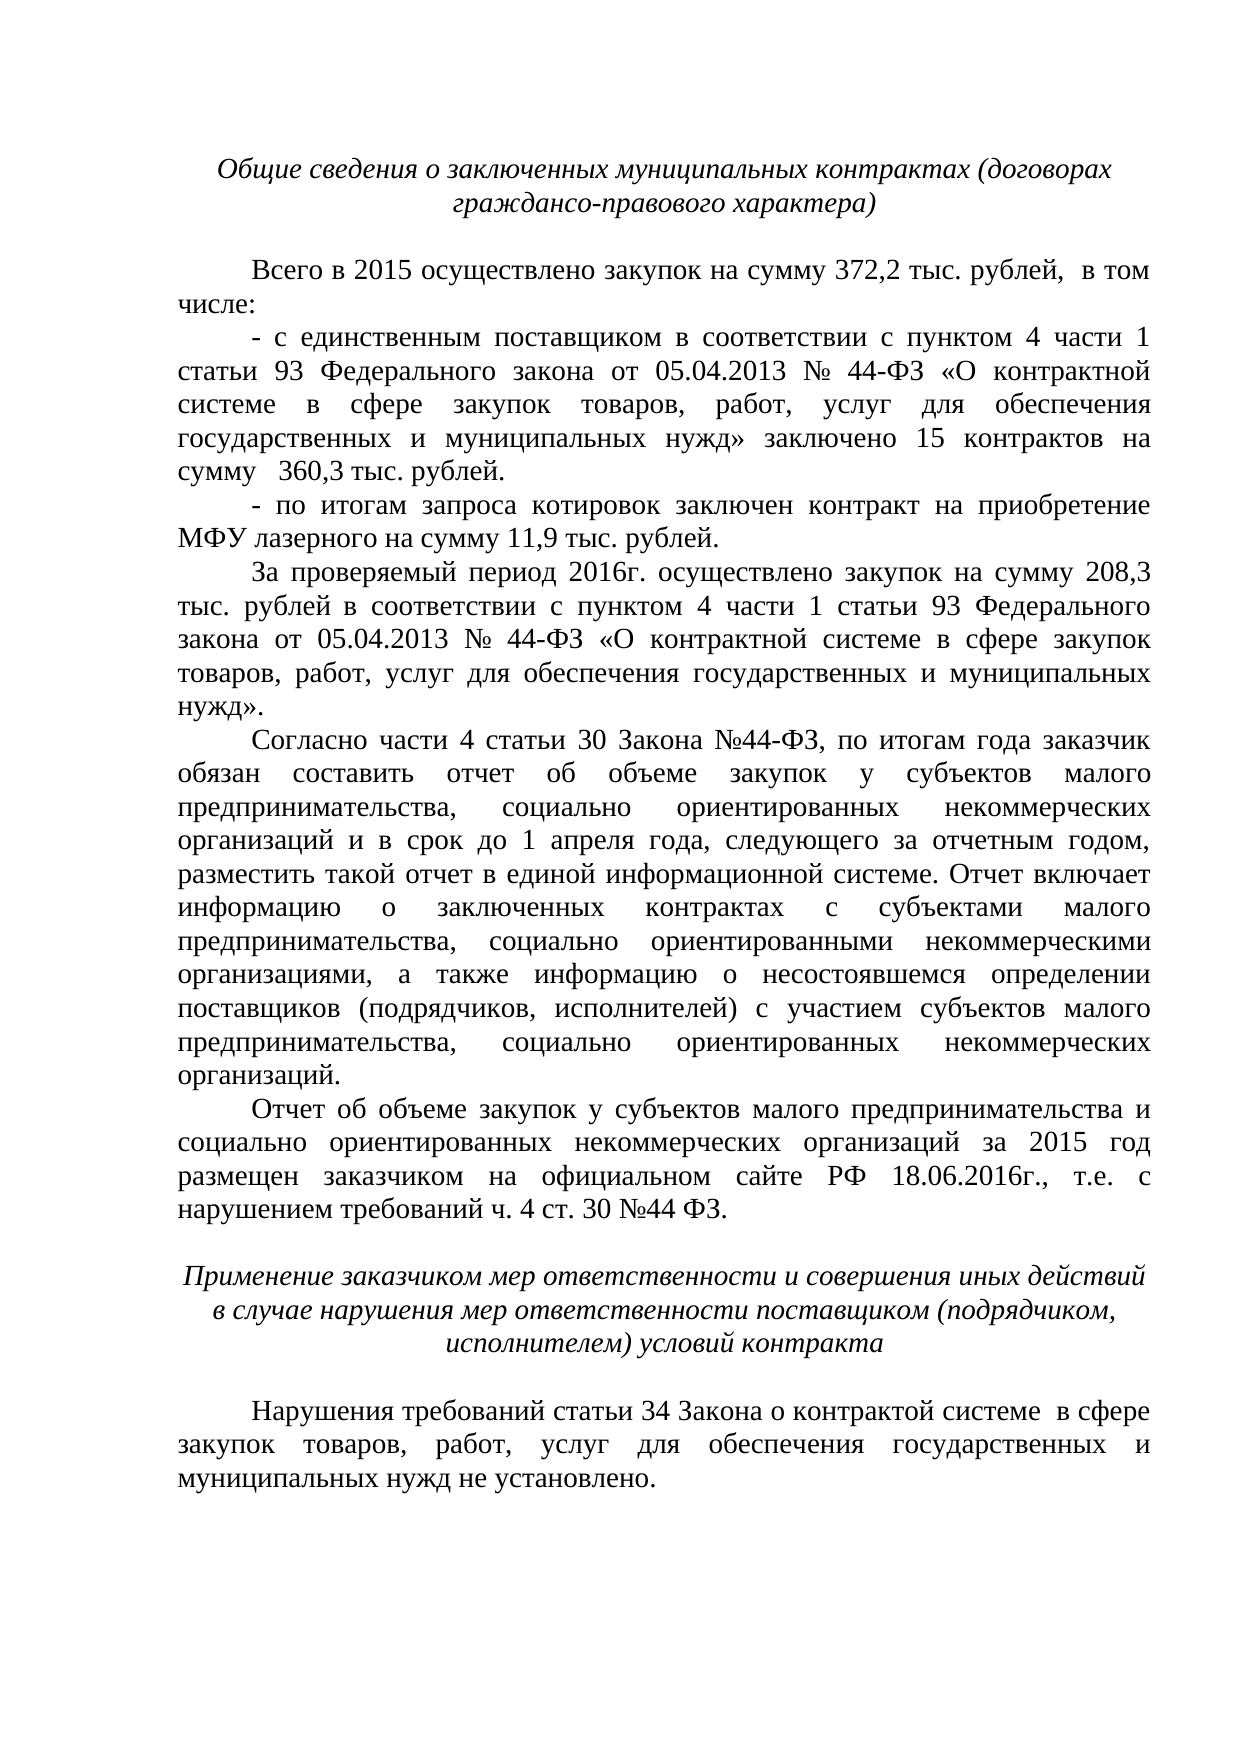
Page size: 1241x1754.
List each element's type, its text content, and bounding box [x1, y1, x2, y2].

text Всего в 2015 осуществлено закупок на сумму 372,2 тыс. рублей, в том числе: [177, 252, 1152, 319]
text - по итогам запроса котировок заключен контракт на приобретение МФУ лазерного на сумму 11,9 тыс. рублей. [177, 487, 1152, 554]
list Общие сведения о заключенных муниципальных контрактах (договорах граждансо-правового характера) [177, 152, 1152, 219]
text Согласно части 4 статьи 30 Закона №44-ФЗ, по итогам года заказчик обязан составить отчет об объеме закупок у субъектов малого предпринимательства, социально ориентированных некоммерческих организаций и в срок до 1 апреля года, следующего за отчетным годом, разместить такой отчет в единой информационной системе. Отчет включает информацию о заключенных контрактах с субъектами малого предпринимательства, социально ориентированными некоммерческими организациями, а также информацию о несостоявшемся определении поставщиков (подрядчиков, исполнителей) с участием субъектов малого предпринимательства, социально ориентированных некоммерческих организаций. [177, 722, 1152, 1091]
text Отчет об объеме закупок у субъектов малого предпринимательства и социально ориентированных некоммерческих организаций за 2015 год размещен заказчиком на официальном сайте РФ 18.06.2016г., т.е. с нарушением требований ч. 4 ст. 30 №44 ФЗ. [177, 1091, 1152, 1225]
text - с единственным поставщиком в соответствии с пунктом 4 части 1 статьи 93 Федерального закона от 05.04.2013 № 44-ФЗ «О контрактной системе в сфере закупок товаров, работ, услуг для обеспечения государственных и муниципальных нужд» заключено 15 контрактов на сумму 360,3 тыс. рублей. [177, 319, 1152, 487]
list Применение заказчиком мер ответственности и совершения иных действий в случае нарушения мер ответственности поставщиком (подрядчиком, исполнителем) условий контракта [177, 1258, 1152, 1359]
text Нарушения требований статьи 34 Закона о контрактой системе в сфере закупок товаров, работ, услуг для обеспечения государственных и муниципальных нужд не установлено. [177, 1393, 1152, 1493]
text За проверяемый период 2016г. осуществлено закупок на сумму 208,3 тыс. рублей в соответствии с пунктом 4 части 1 статьи 93 Федерального закона от 05.04.2013 № 44-ФЗ «О контрактной системе в сфере закупок товаров, работ, услуг для обеспечения государственных и муниципальных нужд». [177, 554, 1152, 722]
